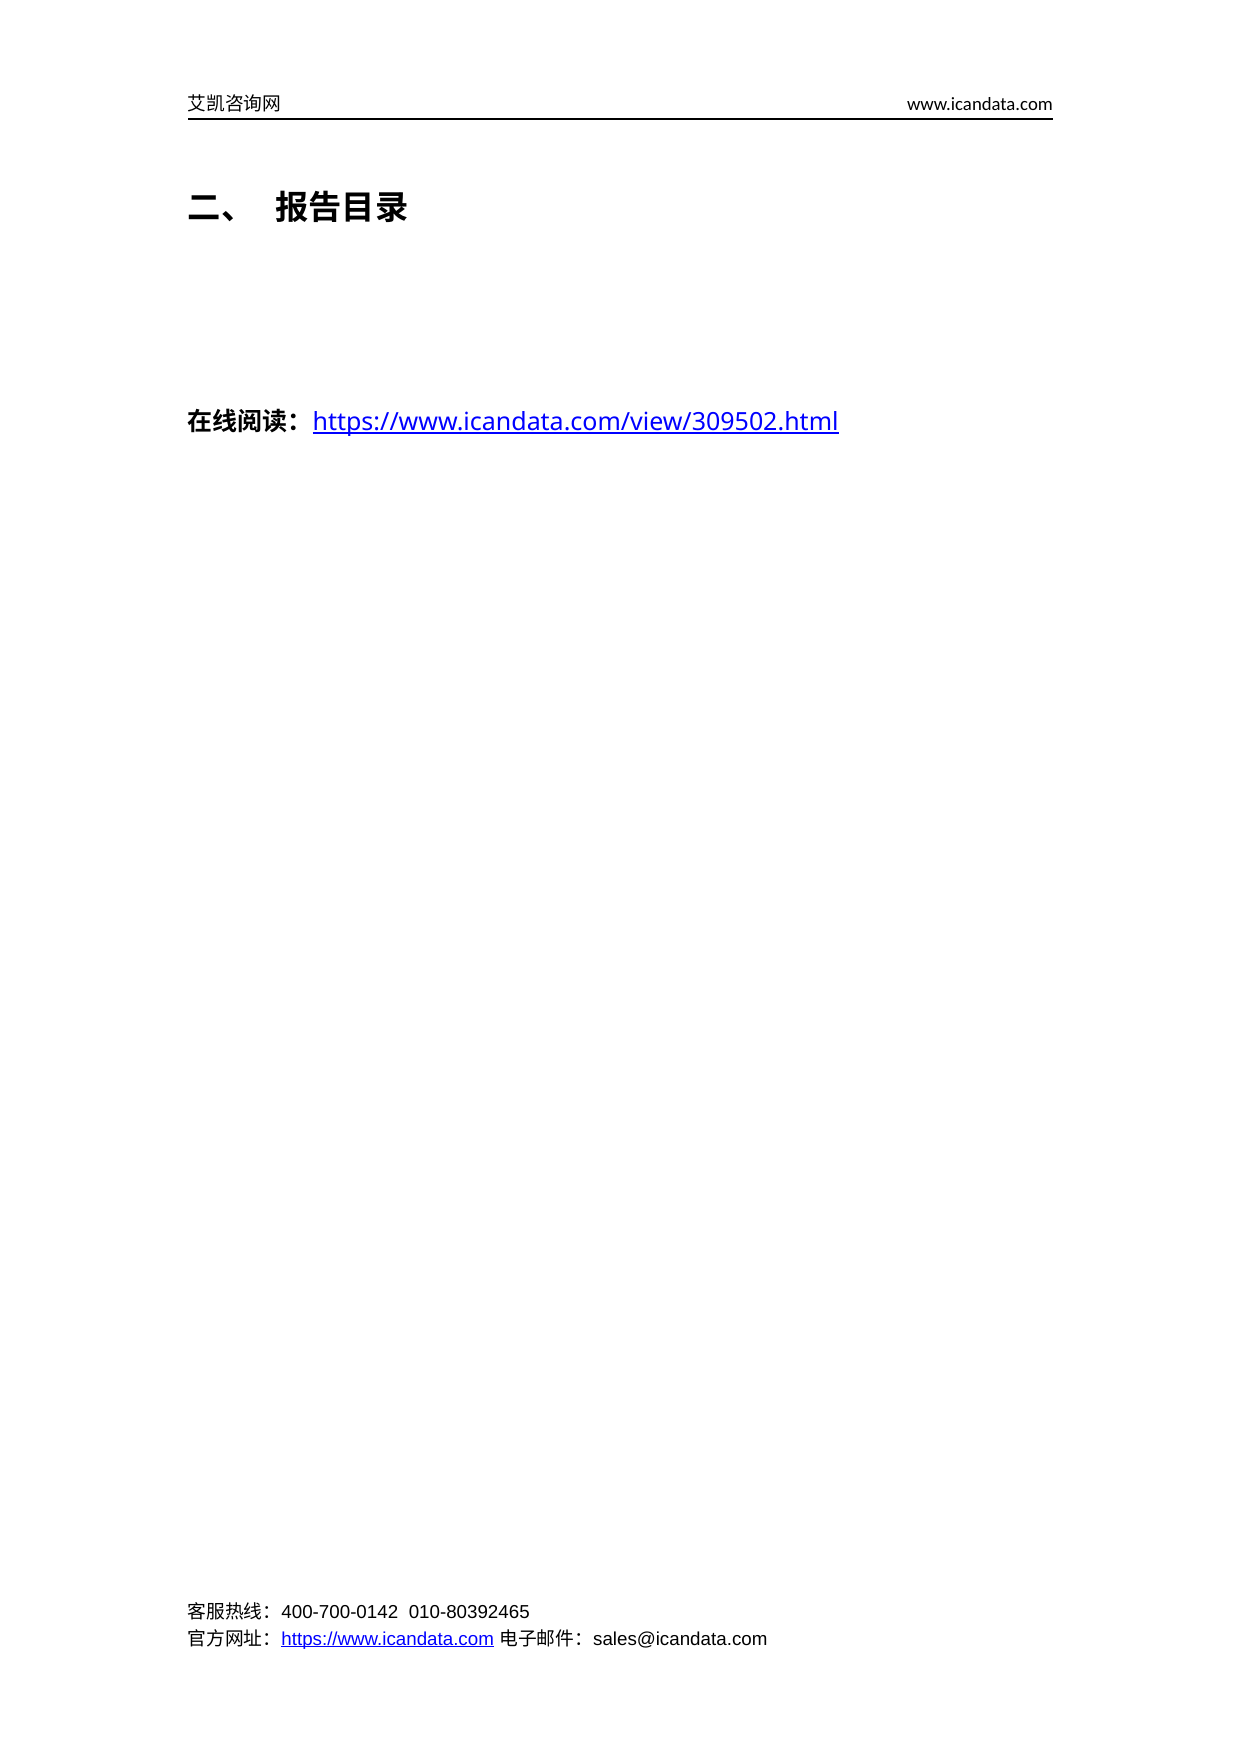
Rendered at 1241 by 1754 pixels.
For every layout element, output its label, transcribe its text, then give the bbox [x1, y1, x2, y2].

subtitle 报告目录 [187, 172, 1053, 237]
text 在线阅读：https://www.icandata.com/view/309502.html [187, 387, 1053, 452]
